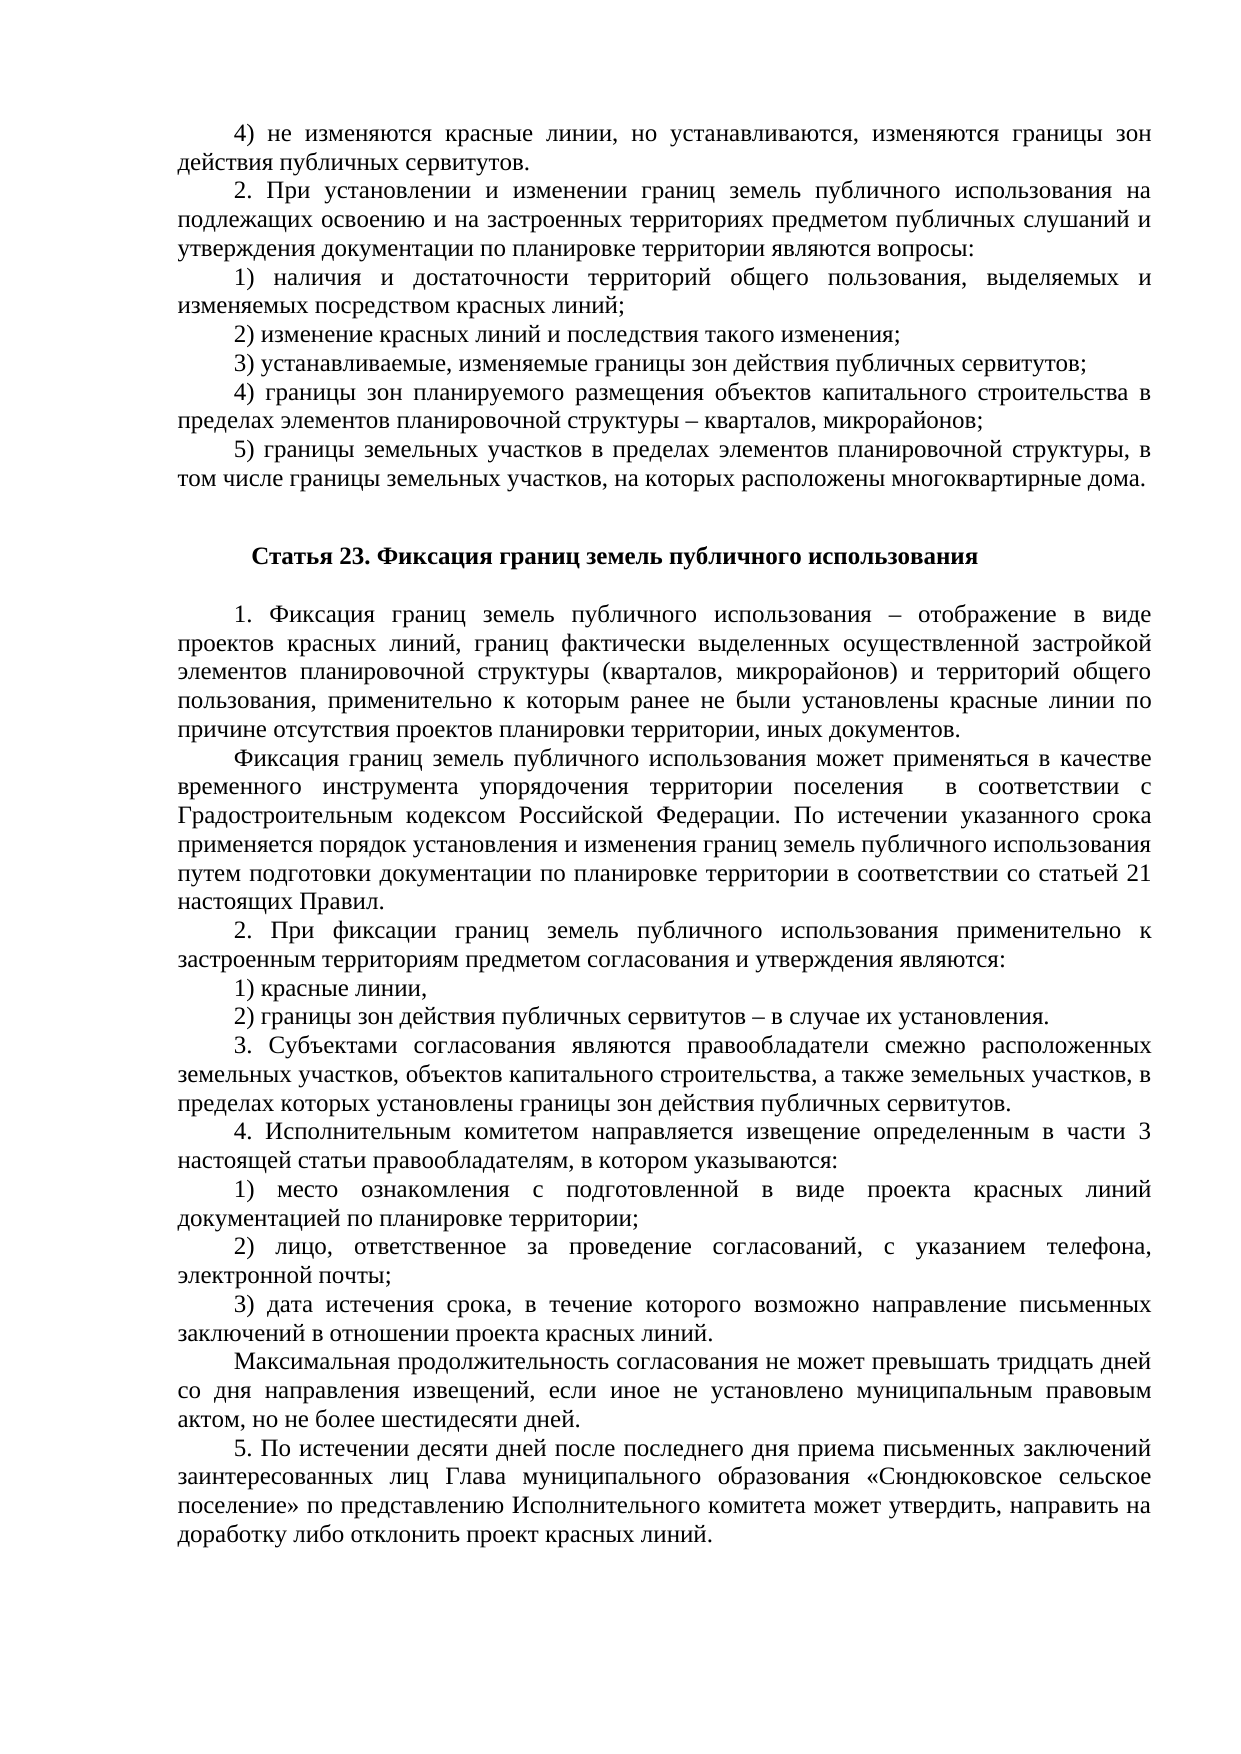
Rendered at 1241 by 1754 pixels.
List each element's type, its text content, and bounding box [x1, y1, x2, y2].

text 4) границы зон планируемого размещения объектов капитального строительства в пределах элементов планировочной структуры – кварталов, микрорайонов; [177, 377, 1152, 434]
text 1) красные линии, [177, 973, 1152, 1001]
text 3. Субъектами согласования являются правообладатели смежно расположенных земельных участков, объектов капитального строительства, а также земельных участков, в пределах которых установлены границы зон действия публичных сервитутов. [177, 1030, 1152, 1116]
text 5) границы земельных участков в пределах элементов планировочной структуры, в том числе границы земельных участков, на которых расположены многоквартирные дома. [177, 434, 1152, 492]
text 4) не изменяются красные линии, но устанавливаются, изменяются границы зон действия публичных сервитутов. [177, 118, 1152, 176]
text 2. При фиксации границ земель публичного использования применительно к застроенным территориям предметом согласования и утверждения являются: [177, 915, 1152, 973]
text 4. Исполнительным комитетом направляется извещение определенным в части 3 настоящей статьи правообладателям, в котором указываются: [177, 1116, 1152, 1174]
text Максимальная продолжительность согласования не может превышать тридцать дней со дня направления извещений, если иное не установлено муниципальным правовым актом, но не более шестидесяти дней. [177, 1346, 1152, 1433]
text 2) лицо, ответственное за проведение согласований, с указанием телефона, электронной почты; [177, 1231, 1152, 1289]
text 2) изменение красных линий и последствия такого изменения; [177, 319, 1152, 348]
text Статья 23. Фиксация границ земель публичного использования [177, 541, 1152, 570]
text 1) место ознакомления с подготовленной в виде проекта красных линий документацией по планировке территории; [177, 1174, 1152, 1231]
text 3) дата истечения срока, в течение которого возможно направление письменных заключений в отношении проекта красных линий. [177, 1289, 1152, 1346]
text 1) наличия и достаточности территорий общего пользования, выделяемых и изменяемых посредством красных линий; [177, 262, 1152, 319]
text 2. При установлении и изменении границ земель публичного использования на подлежащих освоению и на застроенных территориях предметом публичных слушаний и утверждения документации по планировке территории являются вопросы: [177, 176, 1152, 262]
text 3) устанавливаемые, изменяемые границы зон действия публичных сервитутов; [177, 348, 1152, 377]
text 2) границы зон действия публичных сервитутов – в случае их установления. [177, 1001, 1152, 1030]
text Фиксация границ земель публичного использования может применяться в качестве временного инструмента упорядочения территории поселения в соответствии с Градостроительным кодексом Российской Федерации. По истечении указанного срока применяется порядок установления и изменения границ земель публичного использования путем подготовки документации по планировке территории в соответствии со статьей 21 настоящих Правил. [177, 743, 1152, 915]
text 5. По истечении десяти дней после последнего дня приема письменных заключений заинтересованных лиц Глава муниципального образования «Сюндюковское сельское поселение» по представлению Исполнительного комитета может утвердить, направить на доработку либо отклонить проект красных линий. [177, 1433, 1152, 1548]
text 1. Фиксация границ земель публичного использования – отображение в виде проектов красных линий, границ фактически выделенных осуществленной застройкой элементов планировочной структуры (кварталов, микрорайонов) и территорий общего пользования, применительно к которым ранее не были установлены красные линии по причине отсутствия проектов планировки территории, иных документов. [177, 599, 1152, 743]
